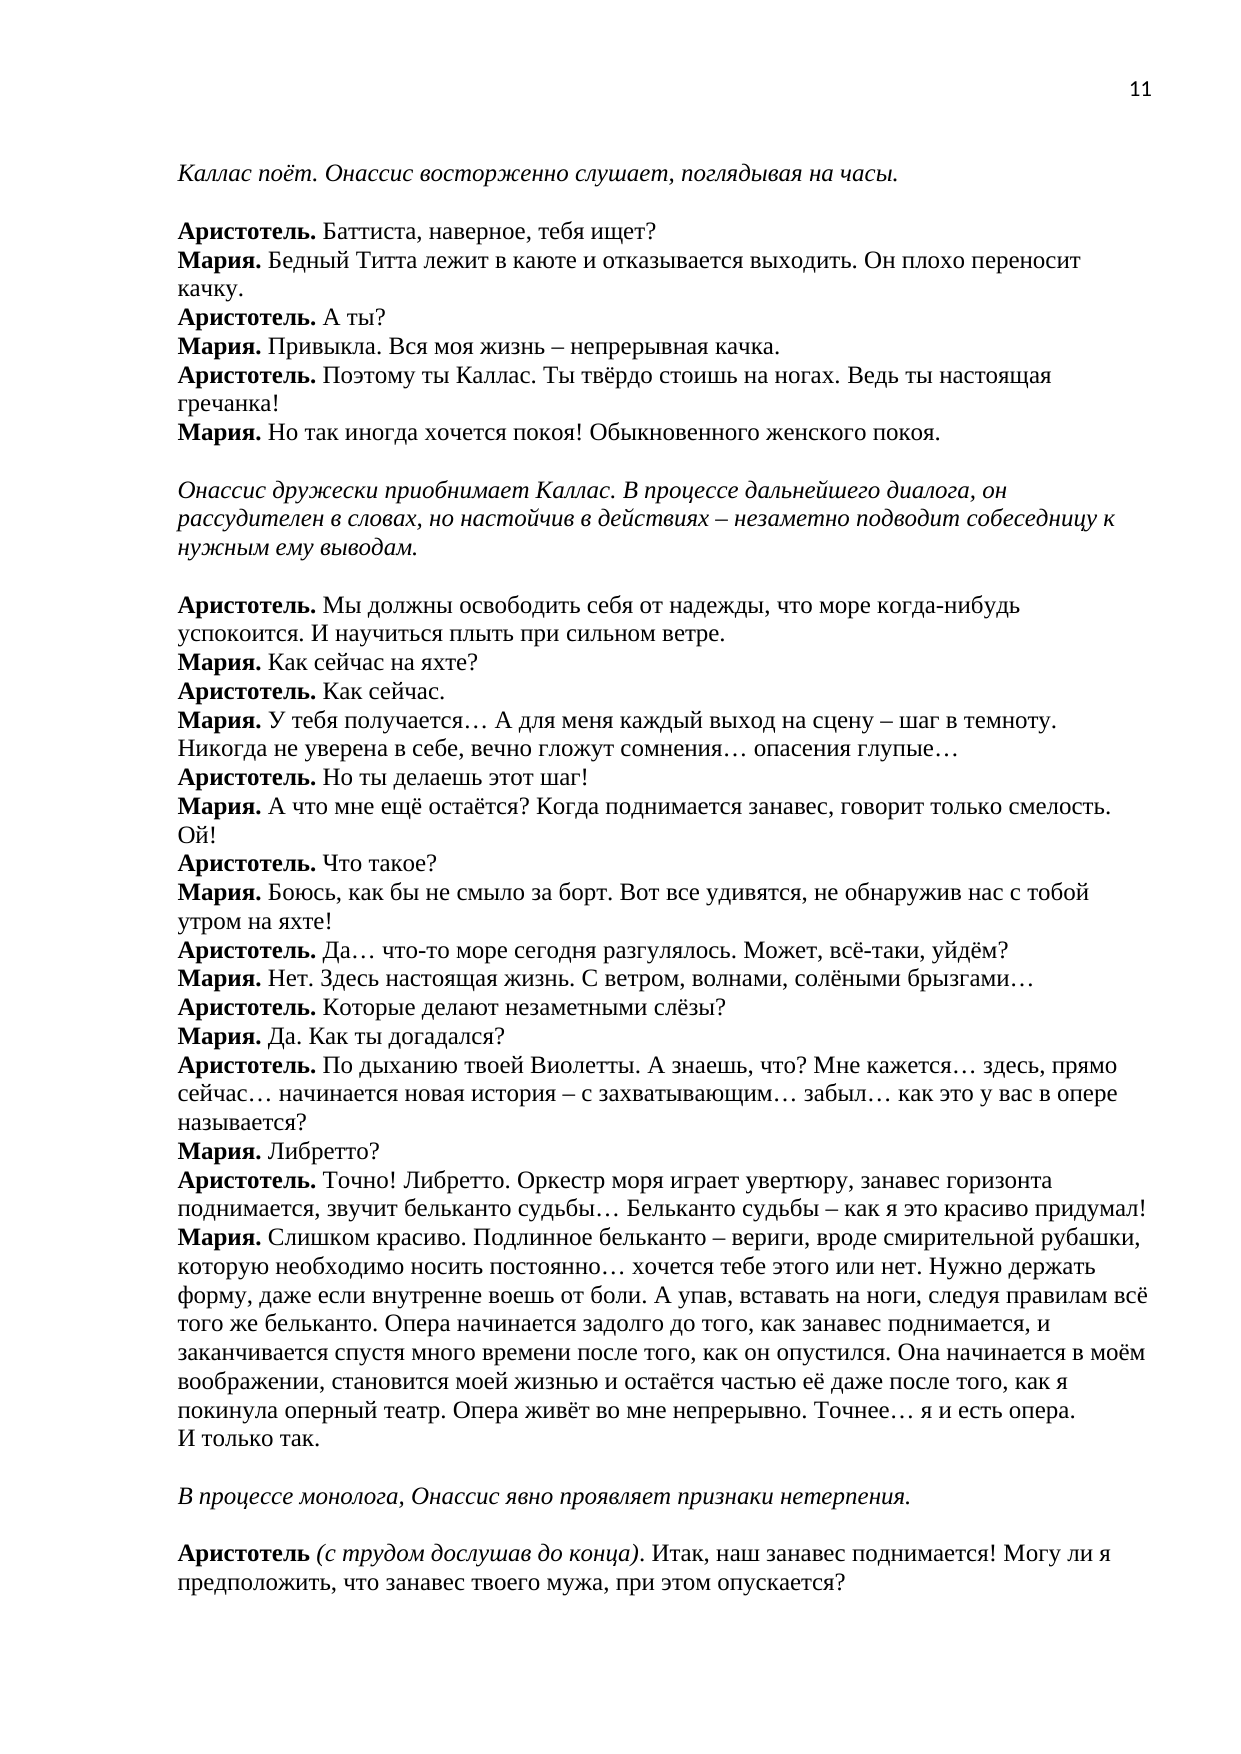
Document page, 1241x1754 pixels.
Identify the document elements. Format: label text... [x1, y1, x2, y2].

text Мария. Привыкла. Вся моя жизнь – непрерывная качка. [177, 331, 1152, 360]
text Аристотель. А ты? [177, 302, 1152, 331]
text Аристотель. Точно! Либретто. Оркестр моря играет увертюру, занавес горизонта поднимается, звучит бельканто судьбы… Бельканто судьбы – как я это красиво придумал! [177, 1165, 1152, 1222]
text Аристотель. Но ты делаешь этот шаг! [177, 762, 1152, 791]
text Онассис дружески приобнимает Каллас. В процессе дальнейшего диалога, он рассудителен в словах, но настойчив в действиях – незаметно подводит собеседницу к нужным ему выводам. [177, 475, 1152, 561]
text Мария. Слишком красиво. Подлинное бельканто – вериги, вроде смирительной рубашки, которую необходимо носить постоянно… хочется тебе этого или нет. Нужно держать форму, даже если внутренне воешь от боли. А упав, вставать на ноги, следуя правилам всё того же бельканто. Опера начинается задолго до того, как занавес поднимается, и заканчивается спустя много времени после того, как он опустился. Она начинается в моём воображении, становится моей жизнью и остаётся частью её даже после того, как я покинула оперный театр. Опера живёт во мне непрерывно. Точнее… я и есть опера. [177, 1222, 1152, 1423]
text Мария. Но так иногда хочется покоя! Обыкновенного женского покоя. [177, 417, 1152, 446]
text Мария. Нет. Здесь настоящая жизнь. С ветром, волнами, солёными брызгами… [177, 963, 1152, 992]
text Аристотель. Баттиста, наверное, тебя ищет? [177, 216, 1152, 245]
text Мария. У тебя получается… А для меня каждый выход на сцену – шаг в темноту. Никогда не уверена в себе, вечно гложут сомнения… опасения глупые… [177, 705, 1152, 762]
text Аристотель. Поэтому ты Каллас. Ты твёрдо стоишь на ногах. Ведь ты настоящая гречанка! [177, 360, 1152, 417]
text Аристотель. Мы должны освободить себя от надежды, что море когда-нибудь успокоится. И научиться плыть при сильном ветре. [177, 590, 1152, 647]
text Мария. Как сейчас на яхте? [177, 647, 1152, 676]
text Аристотель. Как сейчас. [177, 676, 1152, 705]
text Аристотель. Что такое? [177, 848, 1152, 877]
text В процессе монолога, Онассис явно проявляет признаки нетерпения. [177, 1481, 1152, 1510]
text Каллас поёт. Онассис восторженно слушает, поглядывая на часы. [177, 158, 1152, 187]
text Аристотель. Да… что-то море сегодня разгулялось. Может, всё-таки, уйдём? [177, 935, 1152, 963]
text Аристотель. По дыханию твоей Виолетты. А знаешь, что? Мне кажется… здесь, прямо сейчас… начинается новая история – с захватывающим… забыл… как это у вас в опере называется? [177, 1050, 1152, 1136]
text Мария. Боюсь, как бы не смыло за борт. Вот все удивятся, не обнаружив нас с тобой утром на яхте! [177, 877, 1152, 935]
text Мария. Да. Как ты догадался? [177, 1021, 1152, 1050]
text И только так. [177, 1423, 1152, 1452]
text Мария. Бедный Титта лежит в каюте и отказывается выходить. Он плохо переносит качку. [177, 245, 1152, 302]
text Мария. Либретто? [177, 1136, 1152, 1165]
text Аристотель (с трудом дослушав до конца). Итак, наш занавес поднимается! Могу ли я предположить, что занавес твоего мужа, при этом опускается? [177, 1538, 1152, 1596]
text Аристотель. Которые делают незаметными слёзы? [177, 992, 1152, 1021]
text Мария. А что мне ещё остаётся? Когда поднимается занавес, говорит только смелость. Ой! [177, 791, 1152, 848]
